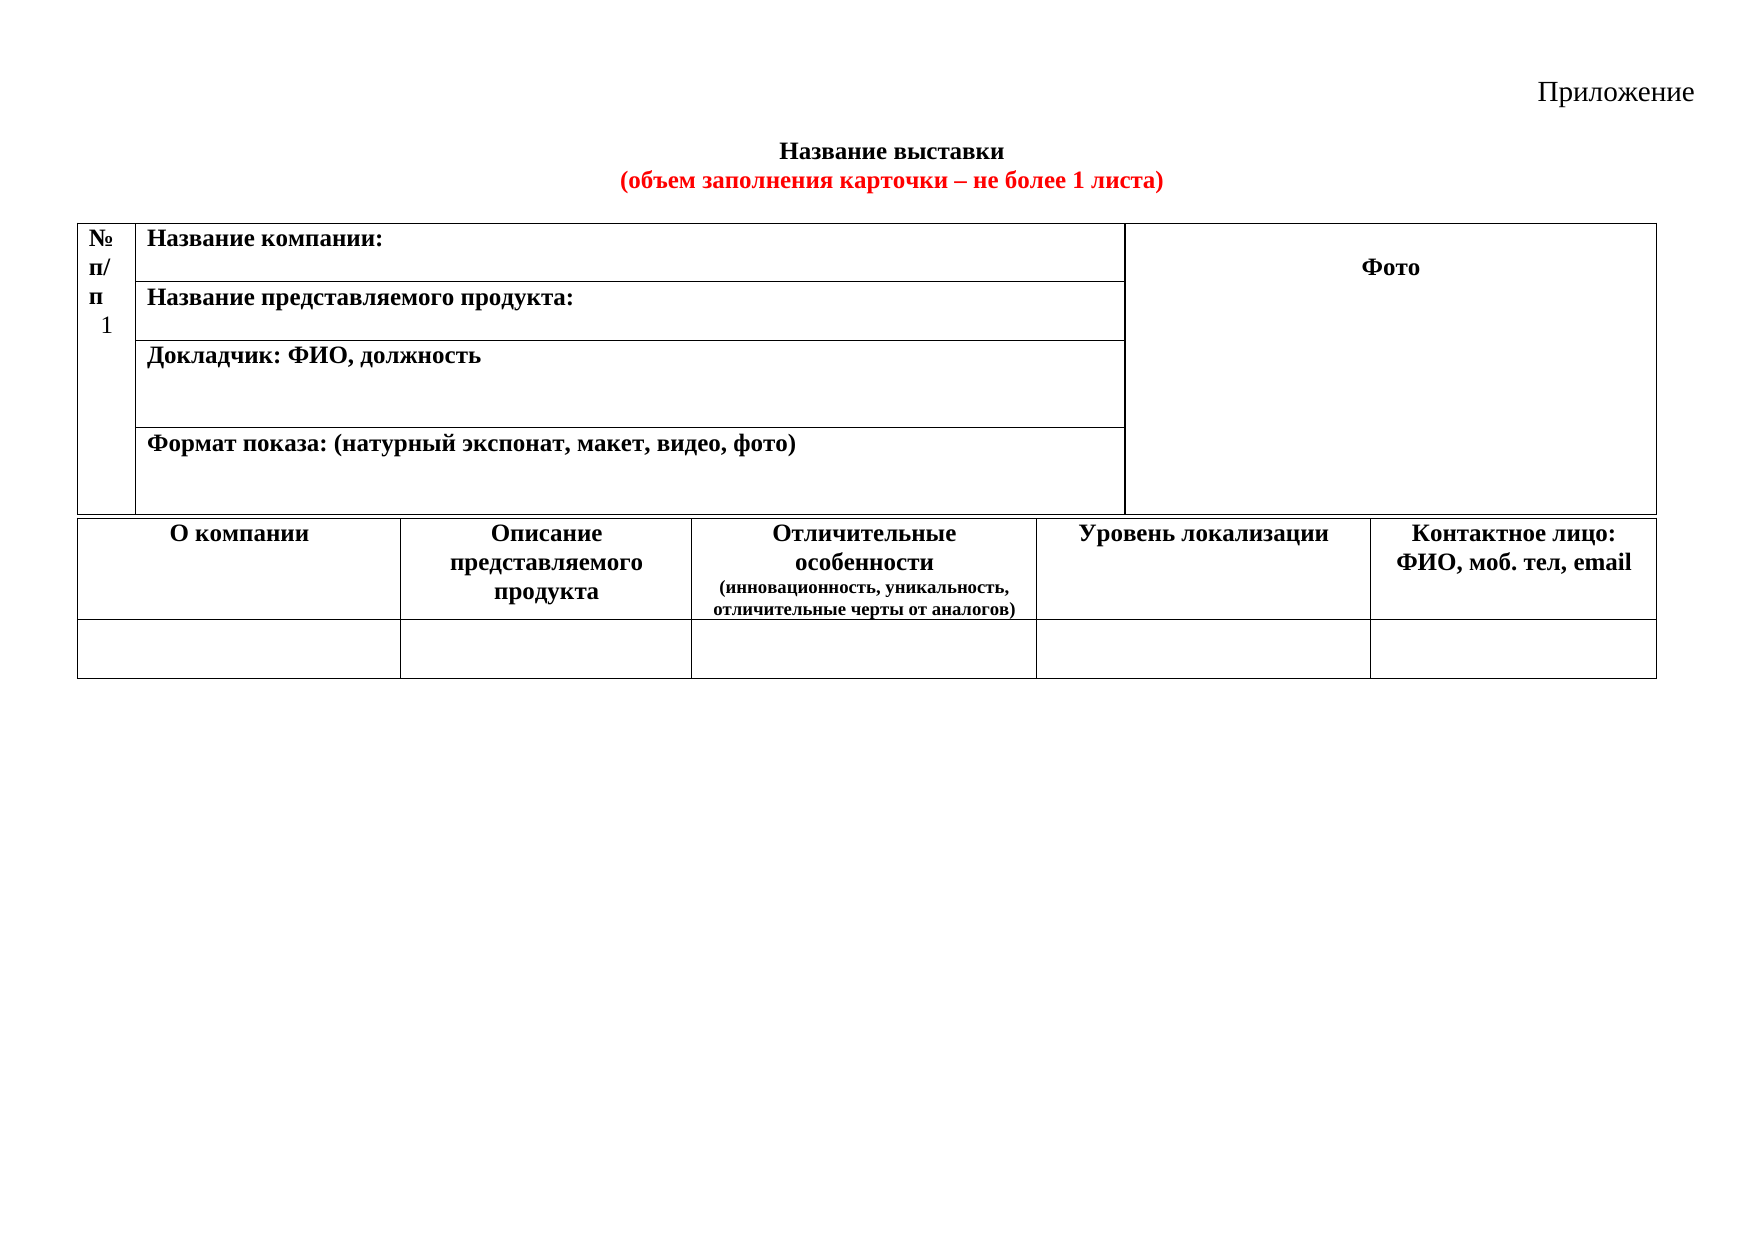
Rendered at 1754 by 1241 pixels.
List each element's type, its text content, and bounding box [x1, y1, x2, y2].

table_header О компании [78, 519, 400, 619]
table_header Отличительные особенности (инновационность, уникальность, отличительные черты от аналогов) [692, 519, 1036, 619]
table_cell Название представляемого продукта: [136, 282, 1124, 339]
table_cell [1037, 620, 1370, 678]
text (объем заполнения карточки – не более 1 листа) [89, 165, 1695, 194]
table_header Описание представляемого продукта [401, 519, 691, 619]
table_header Фото [1126, 224, 1656, 514]
table_cell Формат показа: (натурный экспонат, макет, видео, фото) [136, 428, 1124, 514]
table_cell [1371, 620, 1656, 678]
table_header № п/п 1 [78, 224, 135, 514]
text Название выставки [89, 136, 1695, 165]
table_header Контактное лицо: ФИО, моб. тел, email [1371, 519, 1656, 619]
table_header Уровень локализации [1037, 519, 1370, 619]
table_cell [692, 620, 1036, 678]
table_cell Докладчик: ФИО, должность [136, 341, 1124, 427]
table_header Название компании: [136, 224, 1124, 281]
table_cell [78, 620, 400, 678]
table_cell [401, 620, 691, 678]
